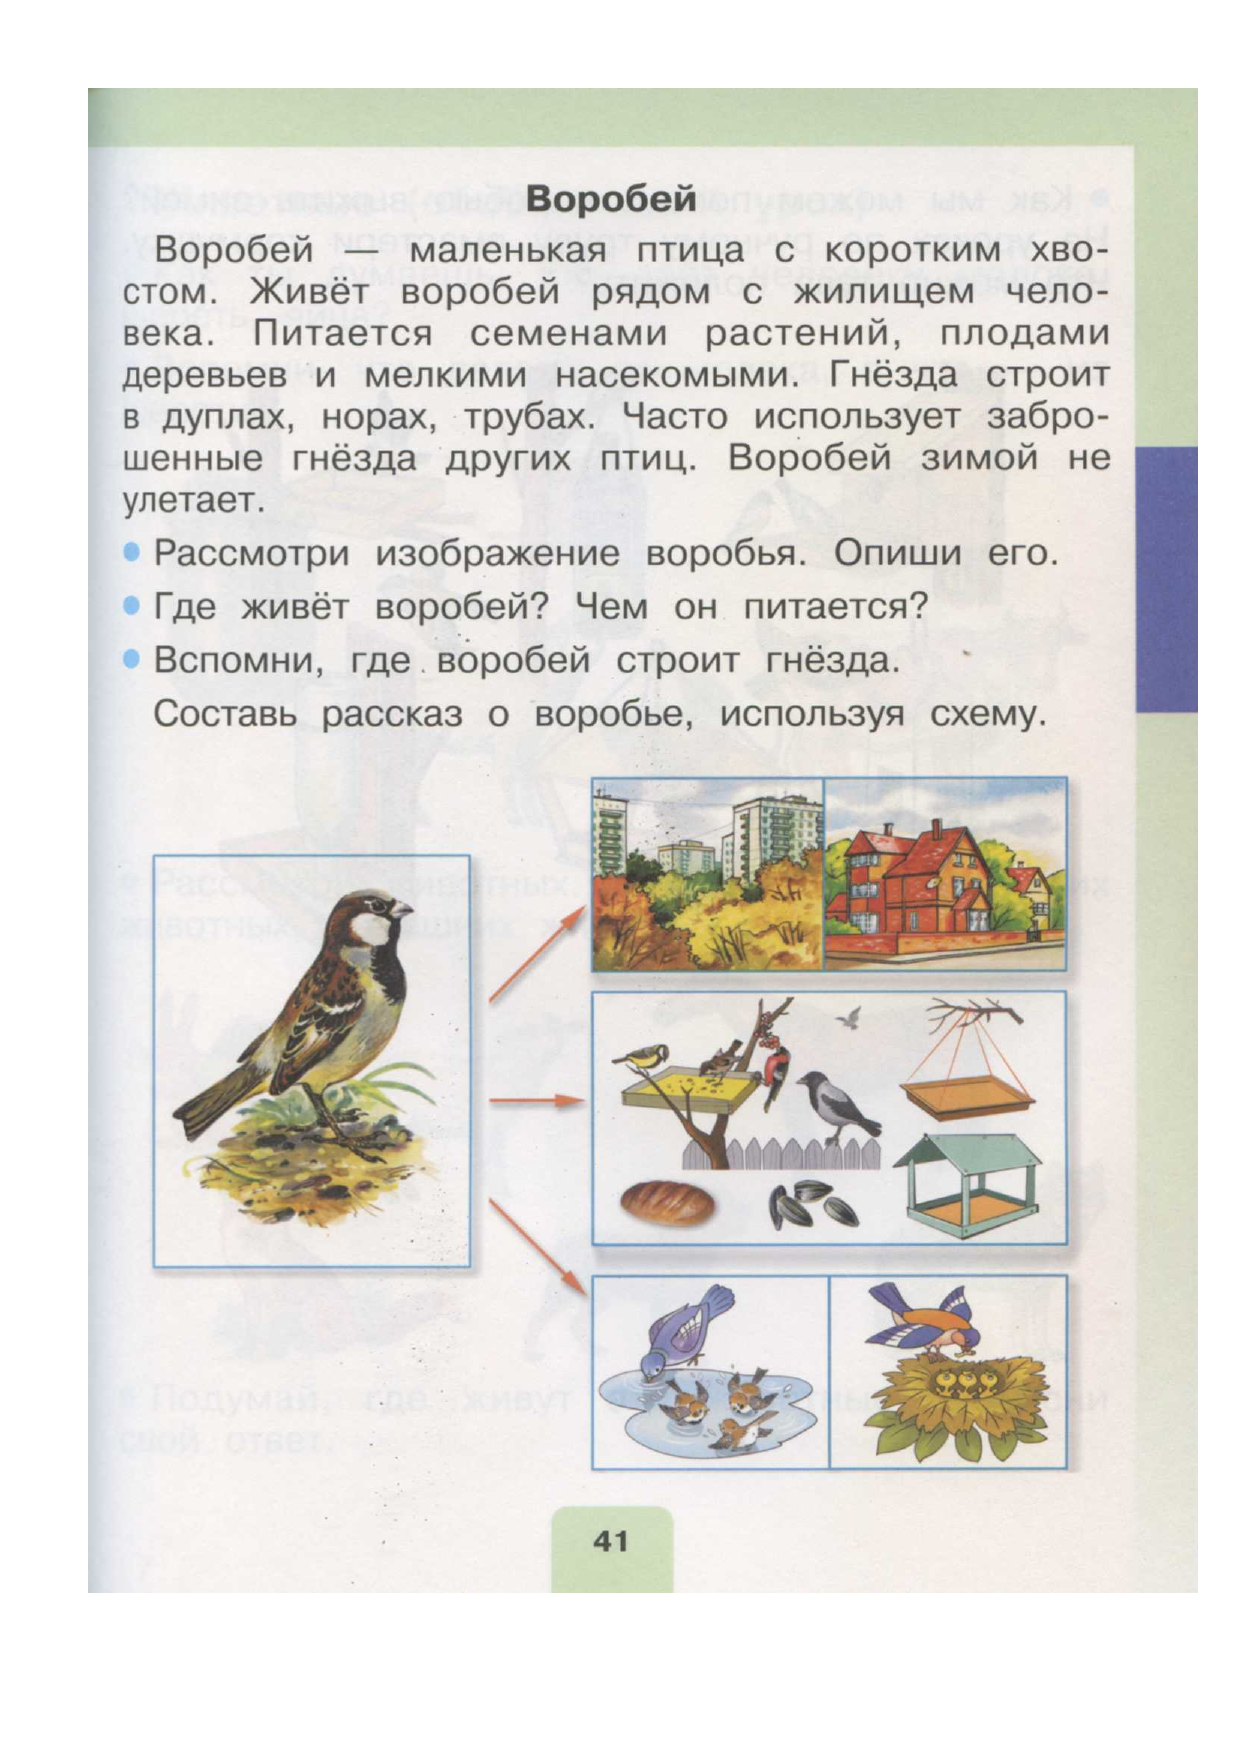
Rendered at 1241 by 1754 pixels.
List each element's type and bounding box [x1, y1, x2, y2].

picture [88, 88, 1198, 1593]
